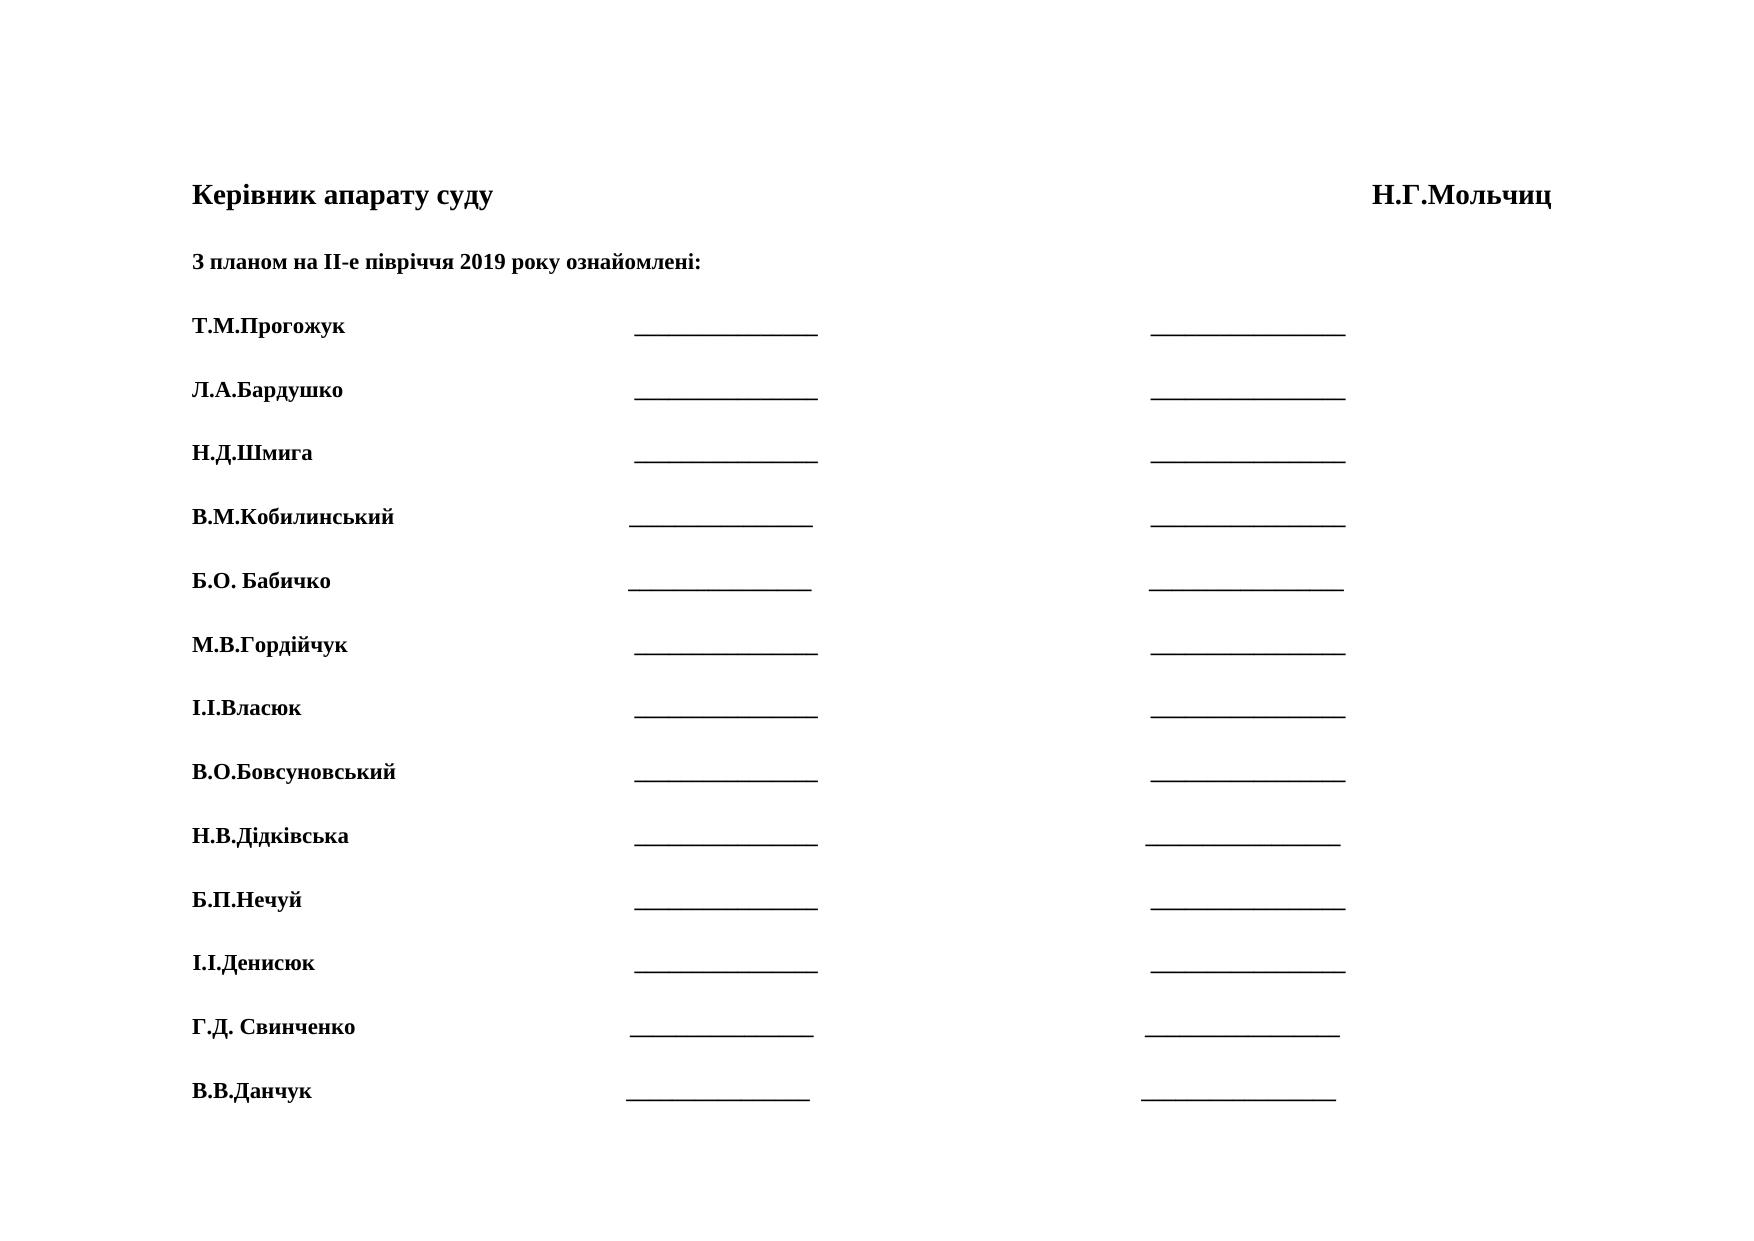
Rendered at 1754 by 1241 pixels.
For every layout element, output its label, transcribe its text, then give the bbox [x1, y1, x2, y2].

text Л.А.Бардушко ________________ _________________ [118, 369, 1636, 402]
text Н.В.Дідківська ________________ _________________ [118, 816, 1636, 848]
text І.І.Власюк ________________ _________________ [118, 688, 1636, 721]
text М.В.Гордійчук ________________ _________________ [118, 624, 1636, 657]
text Н.Д.Шмига ________________ _________________ [118, 433, 1636, 466]
text Керівник апарату суду Н.Г.Мольчиц [118, 177, 1636, 211]
text В.О.Бовсуновський ________________ _________________ [118, 752, 1636, 784]
text І.І.Денисюк ________________ _________________ [118, 943, 1636, 976]
text Т.М.Прогожук ________________ _________________ [118, 306, 1636, 338]
text В.М.Кобилинський ________________ _________________ [118, 497, 1636, 529]
text Б.О. Бабичко ________________ _________________ [118, 561, 1636, 593]
text В.В.Данчук ________________ _________________ [118, 1071, 1636, 1103]
text Б.П.Нечуй ________________ _________________ [118, 879, 1636, 912]
text З планом на ІІ-е півріччя 2019 року ознайомлені: [118, 242, 1636, 274]
text Г.Д. Свинченко ________________ _________________ [118, 1007, 1636, 1039]
